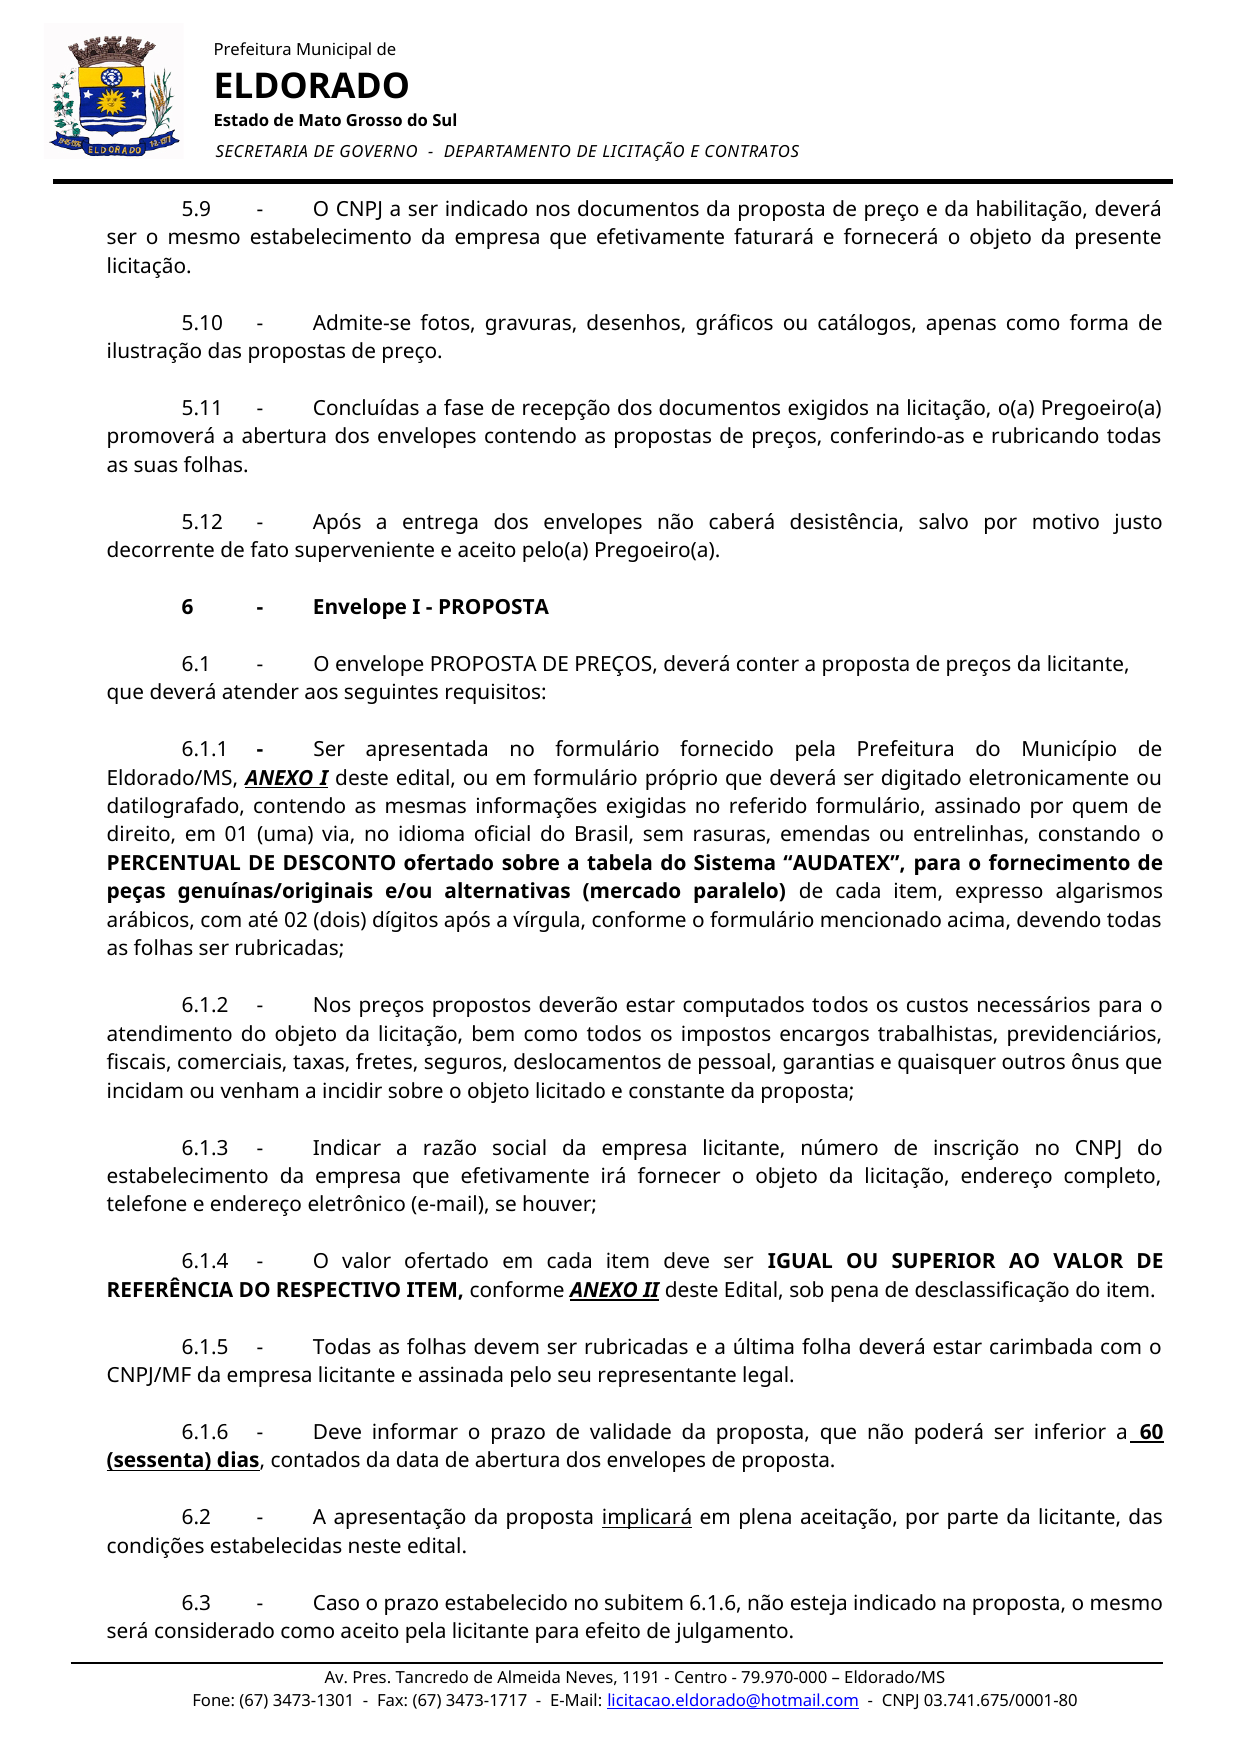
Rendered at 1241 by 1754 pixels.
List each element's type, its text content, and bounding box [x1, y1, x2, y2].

text 6 - Envelope I - PROPOSTA [106, 592, 1163, 621]
text 6.1 - O envelope PROPOSTA DE PREÇOS, deverá conter a proposta de preços da licitante, que deverá atender aos seguintes requisitos: [106, 649, 1163, 706]
text 5.10 - Admite-se fotos, gravuras, desenhos, gráficos ou catálogos, apenas como forma de ilustração das propostas de preço. [106, 308, 1163, 364]
text 6.1.2 - Nos preços propostos deverão estar computados todos os custos necessários para o atendimento do objeto da licitação, bem como todos os impostos encargos trabalhistas, previdenciários, fiscais, comerciais, taxas, fretes, seguros, deslocamentos de pessoal, garantias e quaisquer outros ônus que incidam ou venham a incidir sobre o objeto licitado e constante da proposta; [106, 991, 1163, 1104]
picture [43, 23, 184, 159]
text 6.2 - A apresentação da proposta implicará em plena aceitação, por parte da licitante, das condições estabelecidas neste edital. [106, 1502, 1163, 1559]
text 6.3 - Caso o prazo estabelecido no subitem 6.1.6, não esteja indicado na proposta, o mesmo será considerado como aceito pela licitante para efeito de julgamento. [106, 1588, 1163, 1644]
text 6.1.3 - Indicar a razão social da empresa licitante, número de inscrição no CNPJ do estabelecimento da empresa que efetivamente irá fornecer o objeto da licitação, endereço completo, telefone e endereço eletrônico (e-mail), se houver; [106, 1133, 1163, 1218]
text 5.11 - Concluídas a fase de recepção dos documentos exigidos na licitação, o(a) Pregoeiro(a) promoverá a abertura dos envelopes contendo as propostas de preços, conferindo-as e rubricando todas as suas folhas. [106, 393, 1163, 478]
text 6.1.6 - Deve informar o prazo de validade da proposta, que não poderá ser inferior a 60 (sessenta) dias, contados da data de abertura dos envelopes de proposta. [106, 1417, 1163, 1474]
text 6.1.1 - Ser apresentada no formulário fornecido pela Prefeitura do Município de Eldorado/MS, ANEXO I deste edital, ou em formulário próprio que deverá ser digitado eletronicamente ou datilografado, contendo as mesmas informações exigidas no referido formulário, assinado por quem de direito, em 01 (uma) via, no idioma oficial do Brasil, sem rasuras, emendas ou entrelinhas, constando o PERCENTUAL DE DESCONTO ofertado sobre a tabela do Sistema “AUDATEX”, para o fornecimento de peças genuínas/originais e/ou alternativas (mercado paralelo) de cada item, expresso algarismos arábicos, com até 02 (dois) dígitos após a vírgula, conforme o formulário mencionado acima, devendo todas as folhas ser rubricadas; [106, 734, 1163, 962]
text 6.1.5 - Todas as folhas devem ser rubricadas e a última folha deverá estar carimbada com o CNPJ/MF da empresa licitante e assinada pelo seu representante legal. [106, 1332, 1163, 1389]
text 5.9 - O CNPJ a ser indicado nos documentos da proposta de preço e da habilitação, deverá ser o mesmo estabelecimento da empresa que efetivamente faturará e fornecerá o objeto da presente licitação. [106, 194, 1163, 279]
text 5.12 - Após a entrega dos envelopes não caberá desistência, salvo por motivo justo decorrente de fato superveniente e aceito pelo(a) Pregoeiro(a). [106, 507, 1163, 564]
text 6.1.4 - O valor ofertado em cada item deve ser IGUAL OU SUPERIOR AO VALOR DE REFERÊNCIA DO RESPECTIVO ITEM, conforme ANEXO II deste Edital, sob pena de desclassificação do item. [106, 1246, 1163, 1303]
